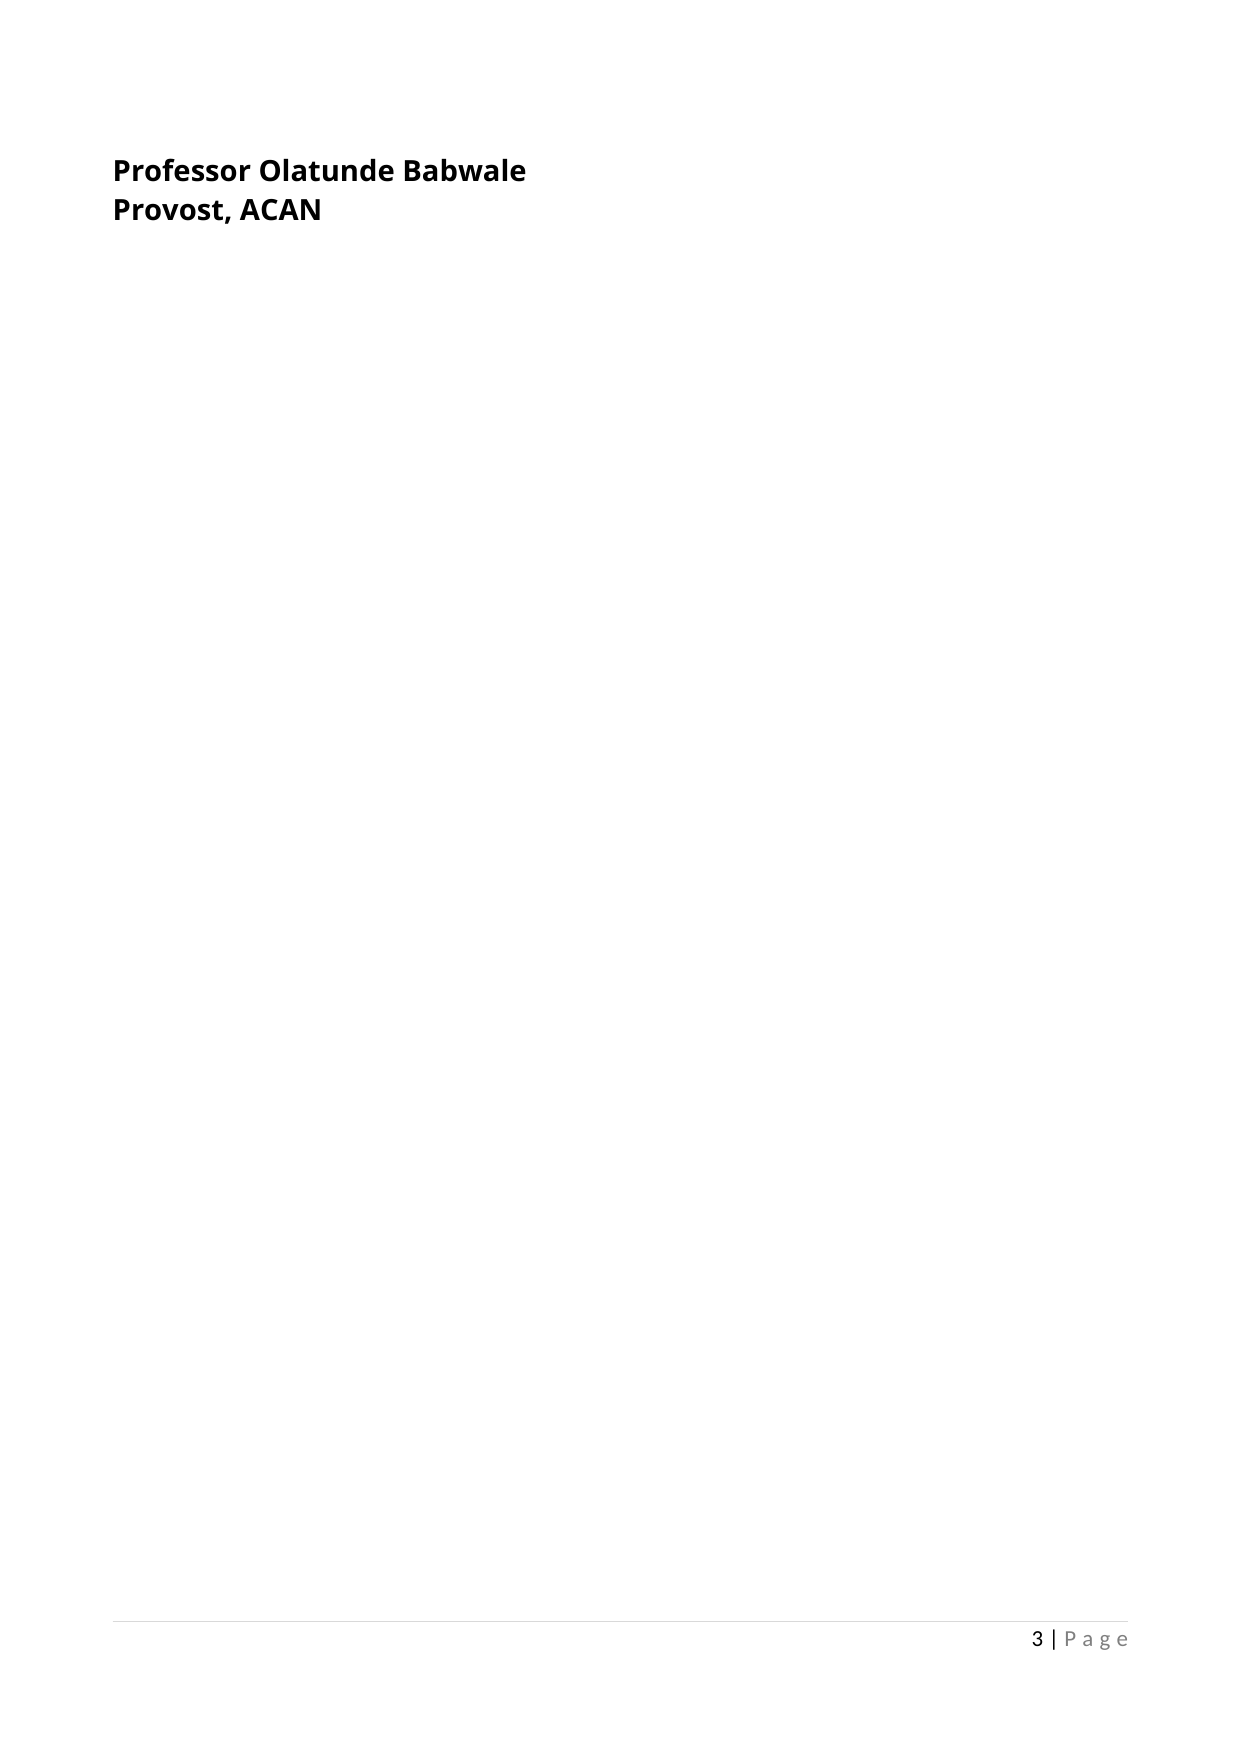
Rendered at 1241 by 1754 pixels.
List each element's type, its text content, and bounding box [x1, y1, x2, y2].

text Provost, ACAN [112, 190, 1128, 229]
text Professor Olatunde Babwale [112, 150, 1128, 190]
